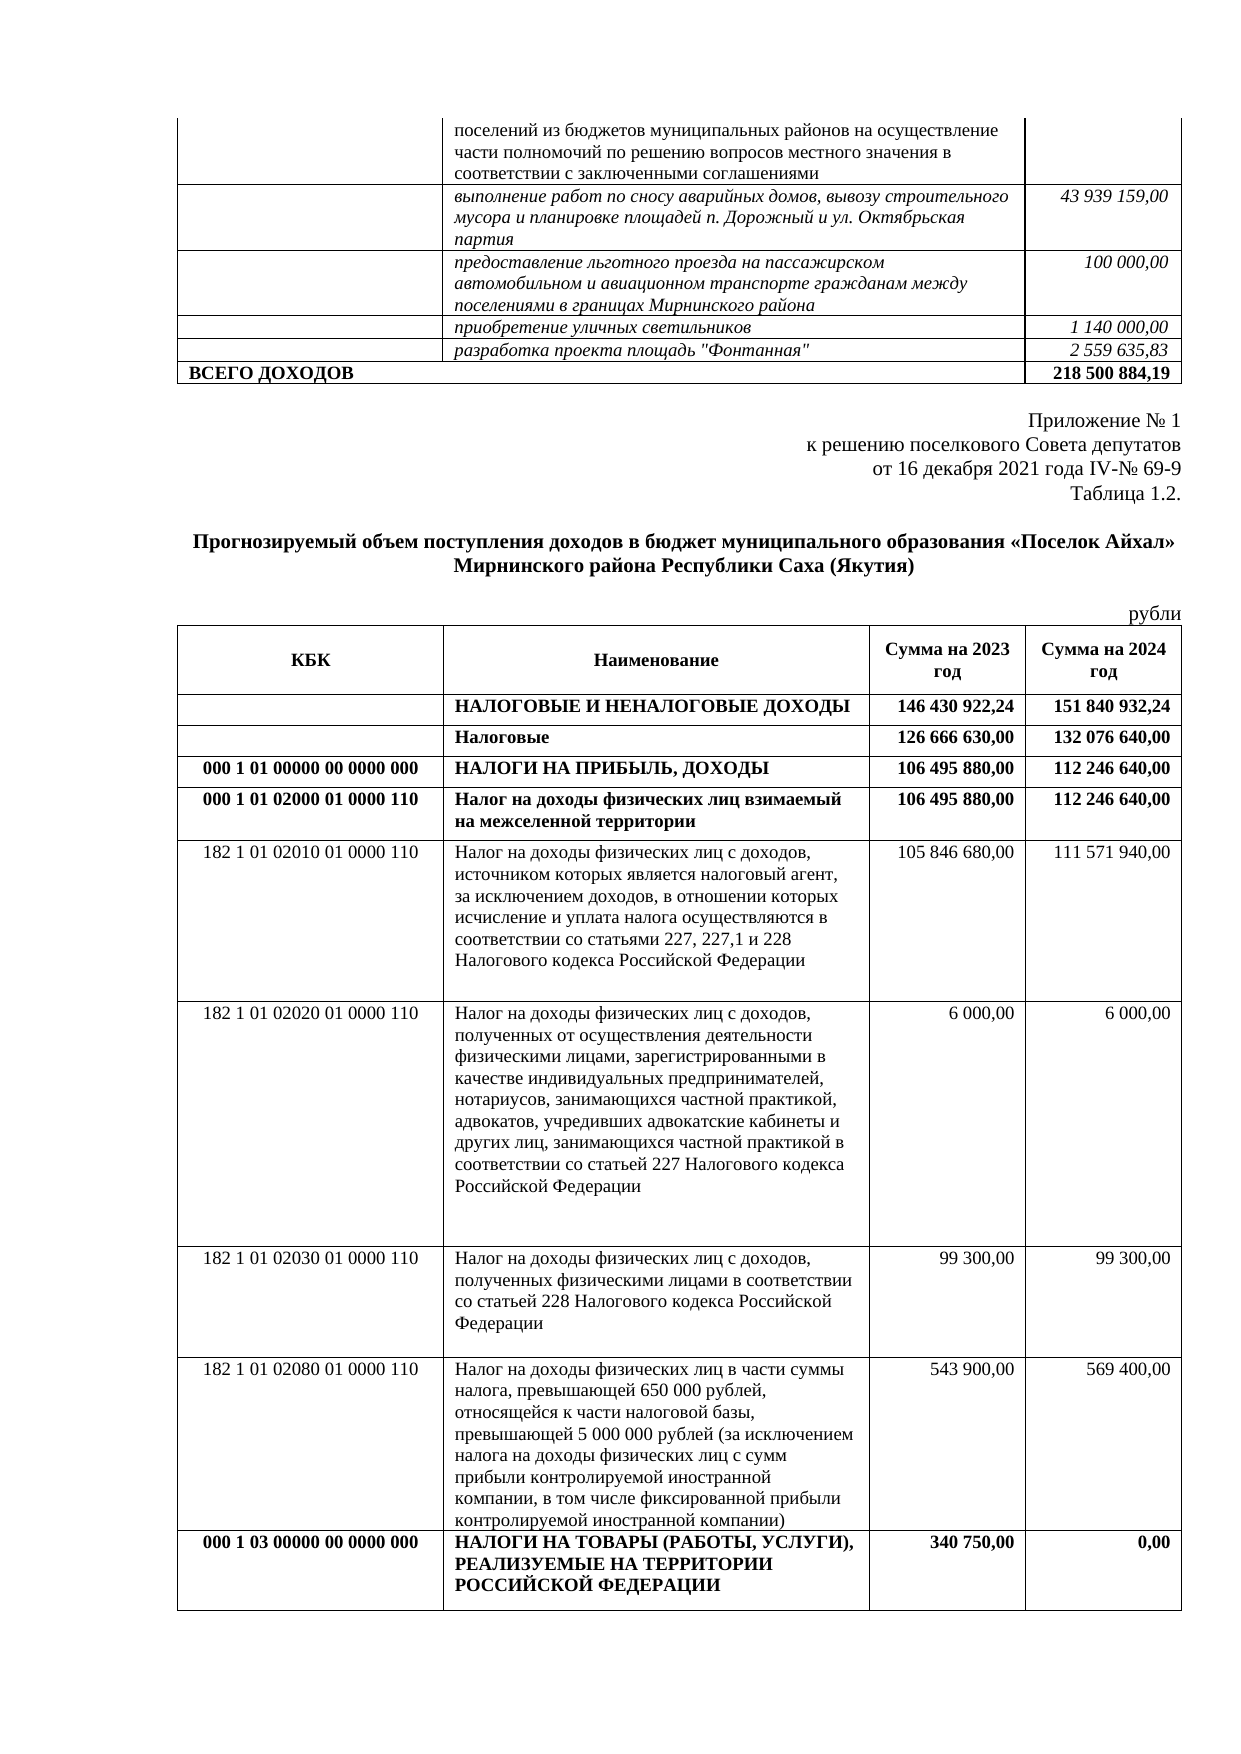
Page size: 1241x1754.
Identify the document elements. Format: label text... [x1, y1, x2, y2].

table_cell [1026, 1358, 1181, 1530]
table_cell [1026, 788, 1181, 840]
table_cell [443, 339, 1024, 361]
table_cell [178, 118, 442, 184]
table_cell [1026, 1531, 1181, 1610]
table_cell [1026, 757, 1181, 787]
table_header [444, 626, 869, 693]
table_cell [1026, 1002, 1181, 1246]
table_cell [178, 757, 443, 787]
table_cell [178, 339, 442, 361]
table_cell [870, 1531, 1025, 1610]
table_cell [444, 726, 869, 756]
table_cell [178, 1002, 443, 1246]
text от 16 декабря 2021 года IV-№ 69-9 [177, 456, 1181, 480]
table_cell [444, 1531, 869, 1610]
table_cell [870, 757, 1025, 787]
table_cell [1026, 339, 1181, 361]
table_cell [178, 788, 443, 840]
text Прогнозируемый объем поступления доходов в бюджет муниципального образования «Поселок Айхал» Мирнинского района Республики Саха (Якутия) [187, 528, 1181, 577]
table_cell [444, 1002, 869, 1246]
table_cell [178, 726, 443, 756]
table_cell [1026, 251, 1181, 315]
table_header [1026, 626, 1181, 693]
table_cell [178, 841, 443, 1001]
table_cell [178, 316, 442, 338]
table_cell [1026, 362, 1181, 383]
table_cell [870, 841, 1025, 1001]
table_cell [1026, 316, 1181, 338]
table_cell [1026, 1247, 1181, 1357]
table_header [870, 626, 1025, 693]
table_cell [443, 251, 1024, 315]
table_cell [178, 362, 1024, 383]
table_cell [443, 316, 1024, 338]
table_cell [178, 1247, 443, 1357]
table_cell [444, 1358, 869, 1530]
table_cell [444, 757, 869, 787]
text Таблица 1.2. [177, 480, 1181, 504]
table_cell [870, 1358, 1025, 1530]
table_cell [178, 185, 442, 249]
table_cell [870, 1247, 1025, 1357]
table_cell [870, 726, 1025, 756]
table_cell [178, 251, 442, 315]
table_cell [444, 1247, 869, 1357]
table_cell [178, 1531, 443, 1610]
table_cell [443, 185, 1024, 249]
text рубли [177, 601, 1181, 625]
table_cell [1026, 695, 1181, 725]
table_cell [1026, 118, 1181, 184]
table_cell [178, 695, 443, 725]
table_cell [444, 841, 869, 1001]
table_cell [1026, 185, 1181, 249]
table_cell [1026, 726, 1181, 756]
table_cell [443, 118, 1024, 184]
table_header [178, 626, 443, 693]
text Приложение № 1 [177, 408, 1181, 432]
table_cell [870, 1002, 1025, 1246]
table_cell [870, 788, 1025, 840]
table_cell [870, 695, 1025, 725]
text к решению поселкового Совета депутатов [177, 432, 1181, 456]
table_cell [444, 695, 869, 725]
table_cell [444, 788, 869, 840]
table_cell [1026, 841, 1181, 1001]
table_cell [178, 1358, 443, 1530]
